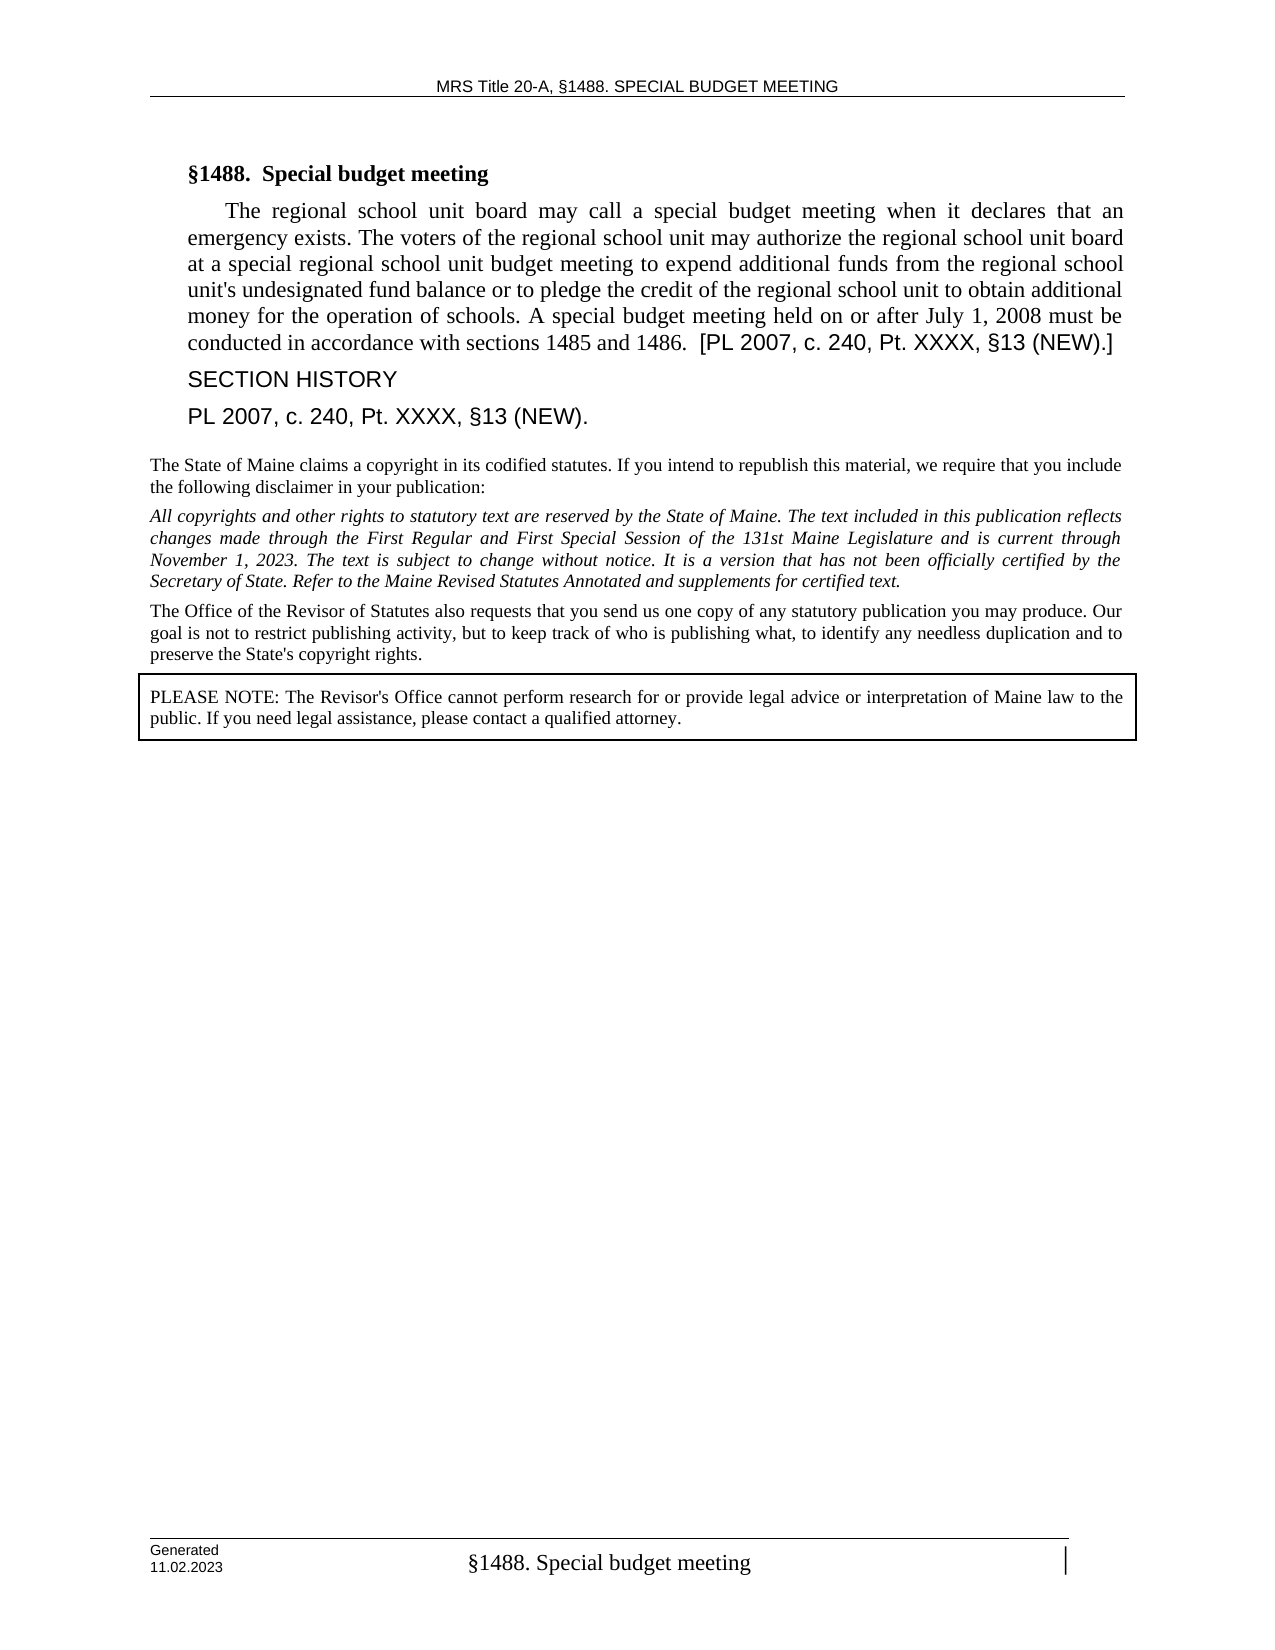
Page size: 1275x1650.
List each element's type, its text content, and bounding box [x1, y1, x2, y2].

text The Office of the Revisor of Statutes also requests that you send us one copy of any statutory publication you may produce. Our goal is not to restrict publishing activity, but to keep track of who is publishing what, to identify any needless duplication and to preserve the State's copyright rights. [150, 600, 1125, 665]
text All copyrights and other rights to statutory text are reserved by the State of Maine. The text included in this publication reflects changes made through the First Regular and First Special Session of the 131st Maine Legislature and is current through November 1, 2023 . The text is subject to change without notice. It is a version that has not been officially certified by the Secretary of State. Refer to the Maine Revised Statutes Annotated and supplements for certified text. [150, 505, 1125, 592]
text The regional school unit board may call a special budget meeting when it declares that an emergency exists. The voters of the regional school unit may authorize the regional school unit board at a special regional school unit budget meeting to expend additional funds from the regional school unit's undesignated fund balance or to pledge the credit of the regional school unit to obtain additional money for the operation of schools. A special budget meeting held on or after July 1, 2008 must be conducted in accordance with sections 1485 and 1486. [PL 2007, c. 240, Pt. XXXX, §13 (NEW).] [187, 197, 1125, 355]
text §1488. Special budget meeting [187, 160, 1125, 187]
text The State of Maine claims a copyright in its codified statutes. If you intend to republish this material, we require that you include the following disclaimer in your publication: [150, 454, 1125, 497]
text PLEASE NOTE: The Revisor's Office cannot perform research for or provide legal advice or interpretation of Maine law to the public. If you need legal assistance, please contact a qualified attorney. [140, 675, 1135, 739]
text PL 2007, c. 240, Pt. XXXX, §13 (NEW). [187, 403, 1125, 429]
text SECTION HISTORY [187, 366, 1125, 392]
